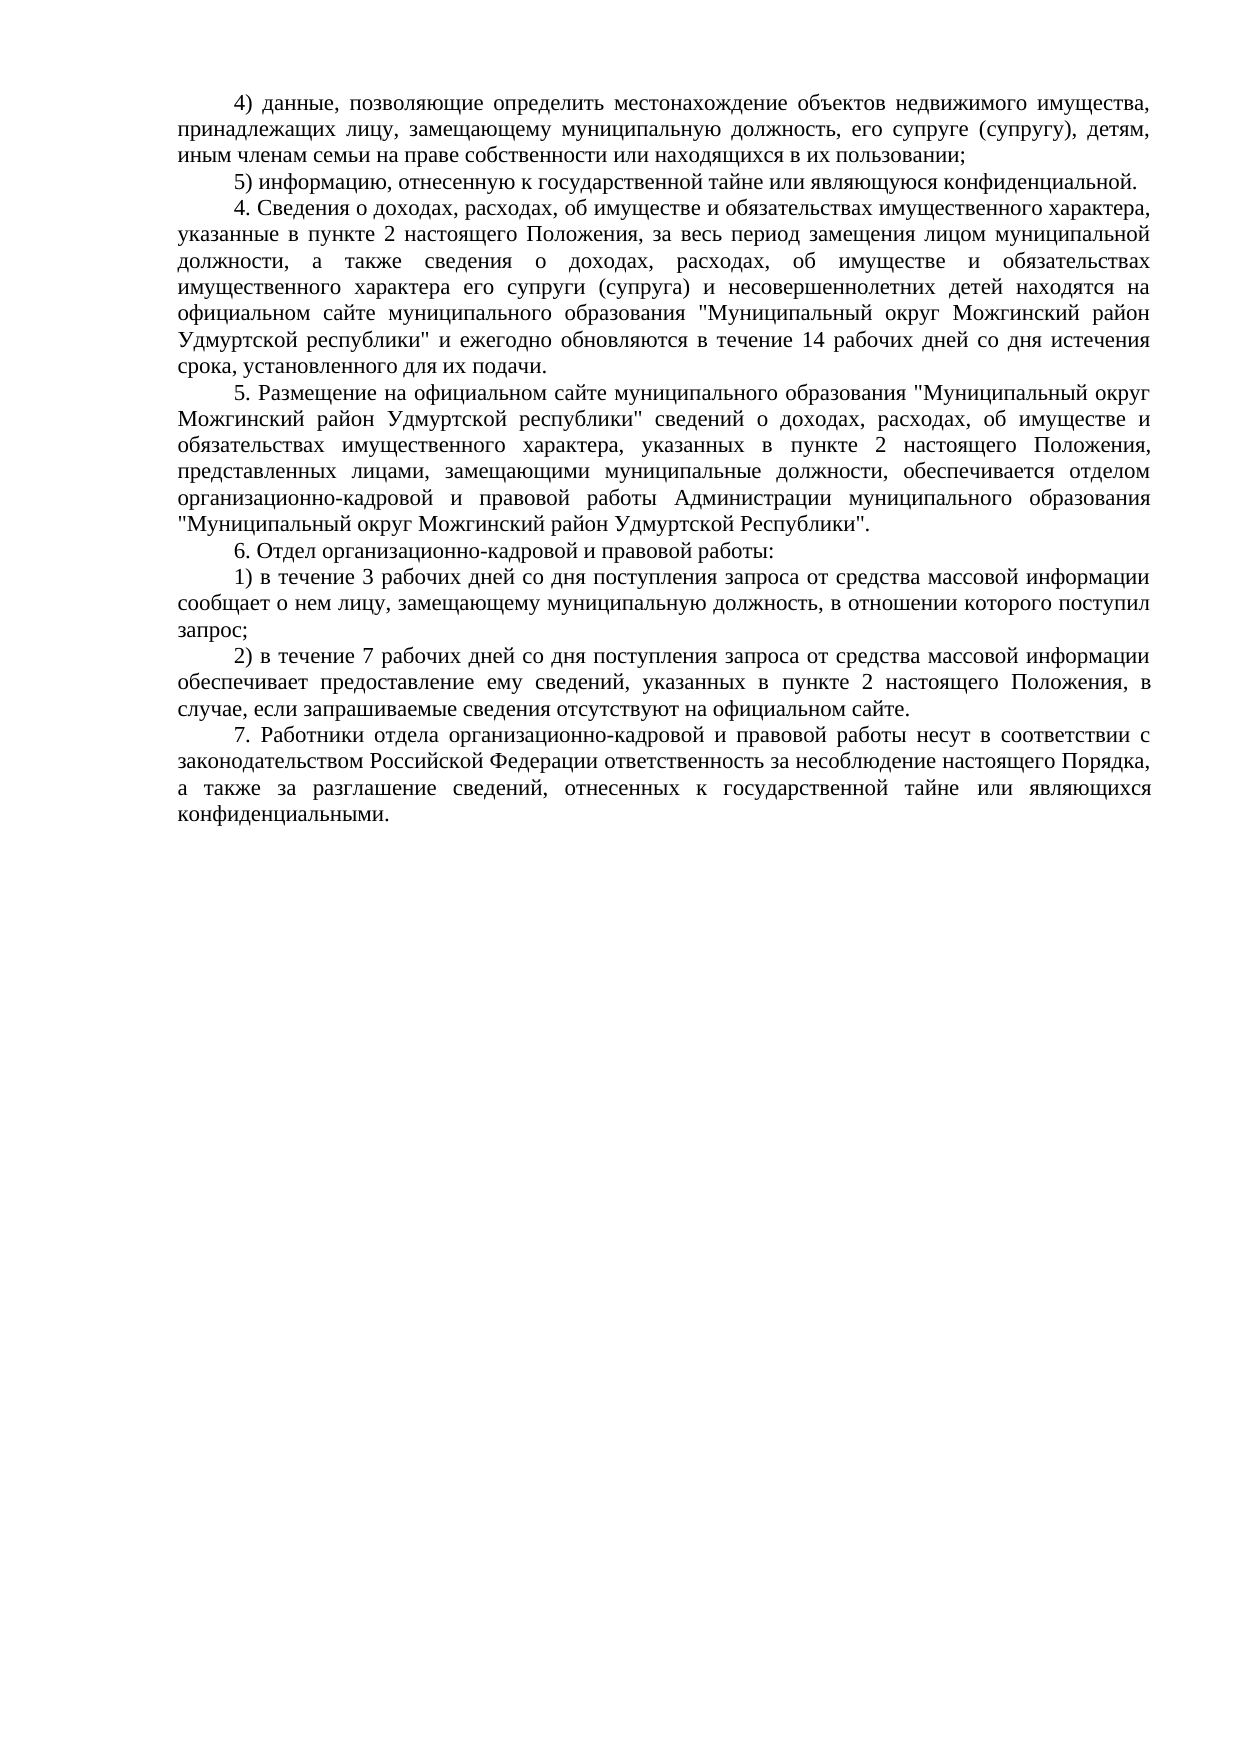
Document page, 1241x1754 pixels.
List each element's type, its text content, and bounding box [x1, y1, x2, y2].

text 5) информацию, отнесенную к государственной тайне или являющуюся конфиденциальной. [177, 168, 1152, 194]
text 2) в течение 7 рабочих дней со дня поступления запроса от средства массовой информации обеспечивает предоставление ему сведений, указанных в пункте 2 настоящего Положения, в случае, если запрашиваемые сведения отсутствуют на официальном сайте. [177, 642, 1152, 721]
text 1) в течение 3 рабочих дней со дня поступления запроса от средства массовой информации сообщает о нем лицу, замещающему муниципальную должность, в отношении которого поступил запрос; [177, 563, 1152, 642]
text 7. Работники отдела организационно-кадровой и правовой работы несут в соответствии с законодательством Российской Федерации ответственность за несоблюдение настоящего Порядка, а также за разглашение сведений, отнесенных к государственной тайне или являющихся конфиденциальными. [177, 721, 1152, 827]
text 6. Отдел организационно-кадровой и правовой работы: [177, 537, 1152, 563]
text 5. Размещение на официальном сайте муниципального образования "Муниципальный округ Можгинский район Удмуртской республики" сведений о доходах, расходах, об имуществе и обязательствах имущественного характера, указанных в пункте 2 настоящего Положения, представленных лицами, замещающими муниципальные должности, обеспечивается отделом организационно-кадровой и правовой работы Администрации муниципального образования "Муниципальный округ Можгинский район Удмуртской Республики". [177, 378, 1152, 537]
text 4. Сведения о доходах, расходах, об имуществе и обязательствах имущественного характера, указанные в пункте 2 настоящего Положения, за весь период замещения лицом муниципальной должности, а также сведения о доходах, расходах, об имуществе и обязательствах имущественного характера его супруги (супруга) и несовершеннолетних детей находятся на официальном сайте муниципального образования "Муниципальный округ Можгинский район Удмуртской республики" и ежегодно обновляются в течение 14 рабочих дней со дня истечения срока, установленного для их подачи. [177, 194, 1152, 378]
text 4) данные, позволяющие определить местонахождение объектов недвижимого имущества, принадлежащих лицу, замещающему муниципальную должность, его супруге (супругу), детям, иным членам семьи на праве собственности или находящихся в их пользовании; [177, 89, 1152, 168]
